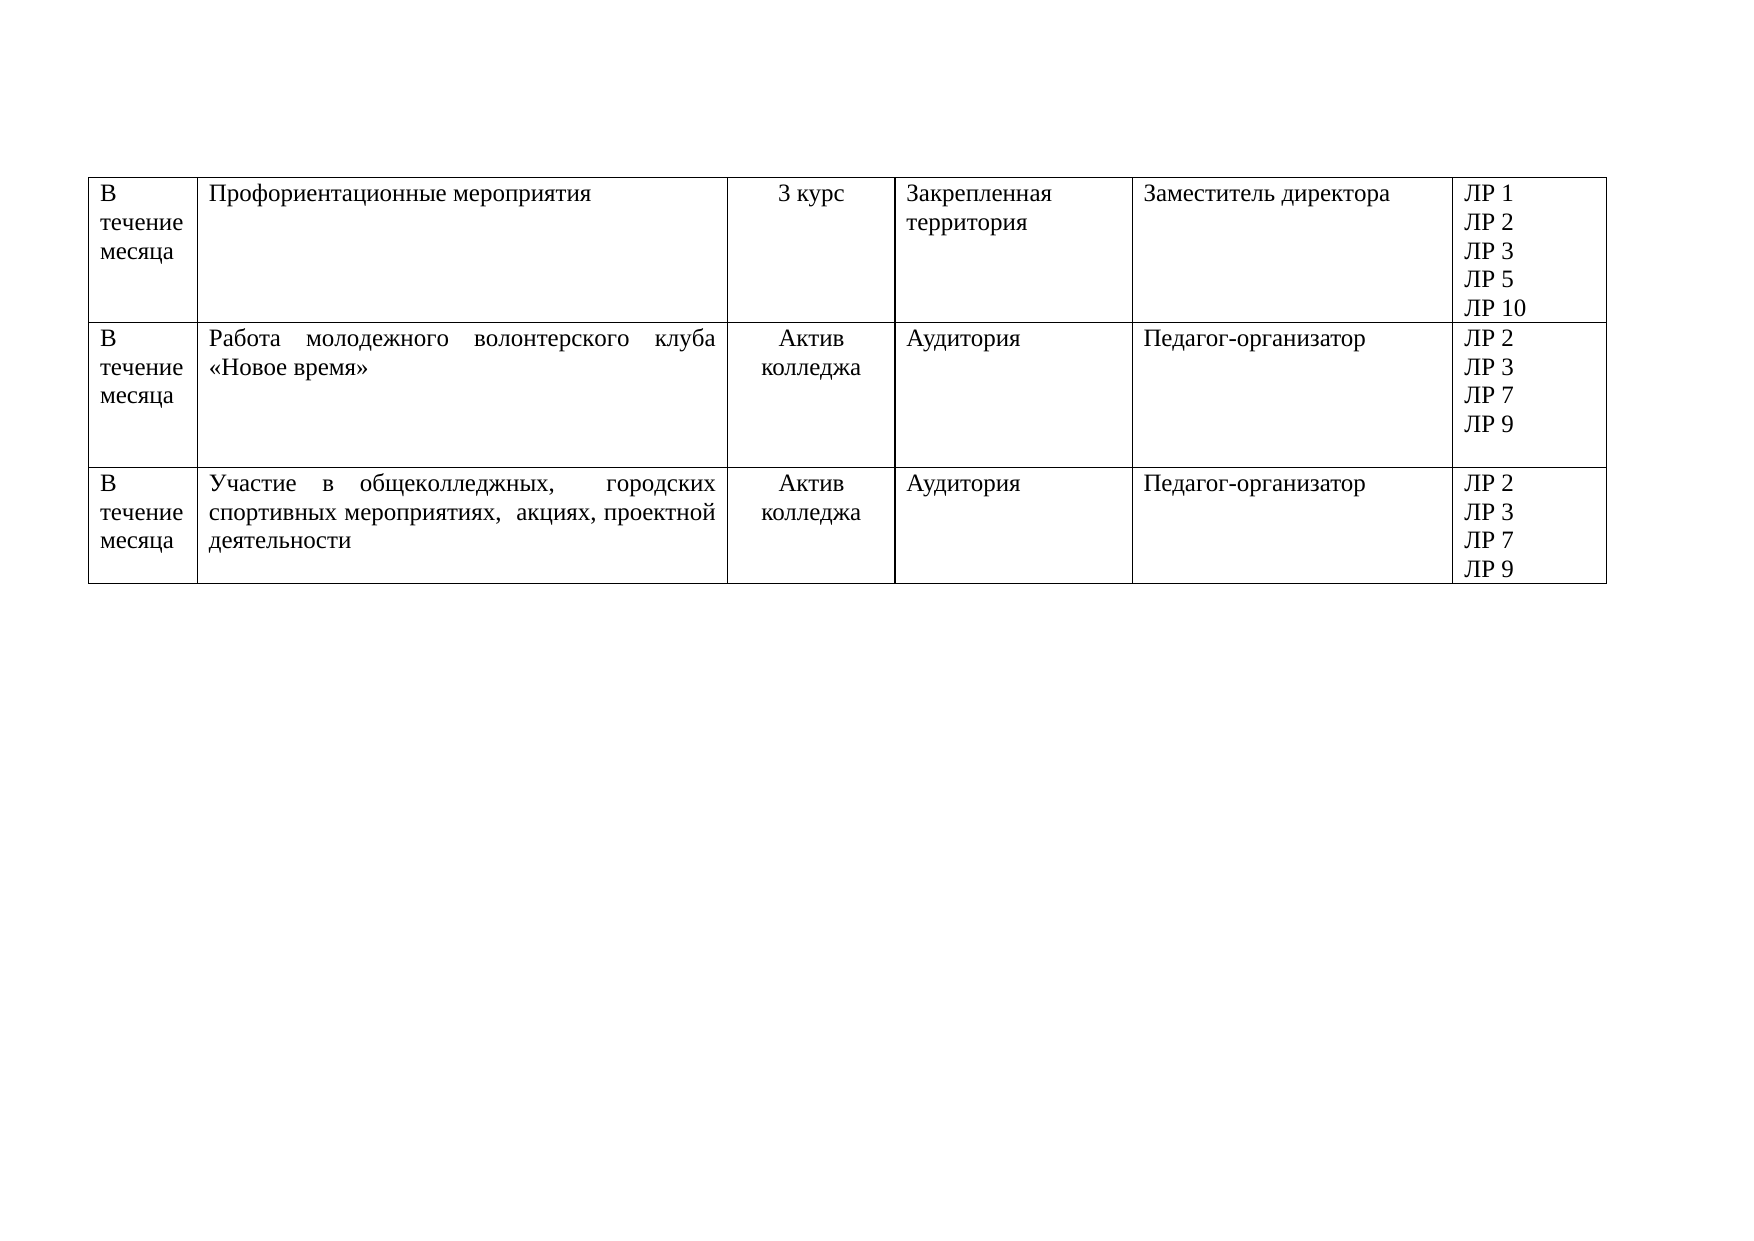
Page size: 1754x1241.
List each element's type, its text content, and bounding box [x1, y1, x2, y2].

table_cell ЛР 1 ЛР 2 ЛР 3 ЛР 5 ЛР 10 [1453, 178, 1606, 322]
table_cell В течение месяца [89, 323, 197, 467]
table_cell Аудитория [896, 468, 1132, 583]
table_cell Заместитель директора [1133, 178, 1452, 322]
table_cell Участие в общеколледжных, городских спортивных мероприятиях, акциях, проектной деятельности [198, 468, 727, 583]
table_cell Педагог-организатор [1133, 323, 1452, 467]
table_cell Закрепленная территория [896, 178, 1132, 322]
table_cell Аудитория [896, 323, 1132, 467]
table_cell Актив колледжа [728, 468, 894, 583]
table_cell Педагог-организатор [1133, 468, 1452, 583]
table_cell В течение месяца [89, 178, 197, 322]
table_cell ЛР 2 ЛР 3 ЛР 7 ЛР 9 [1453, 468, 1606, 583]
table_cell В течение месяца [89, 468, 197, 583]
table_cell Актив колледжа [728, 323, 894, 467]
table_cell ЛР 2 ЛР 3 ЛР 7 ЛР 9 [1453, 323, 1606, 467]
table_cell 3 курс [728, 178, 894, 322]
table_cell Профориентационные мероприятия [198, 178, 727, 322]
table_cell Работа молодежного волонтерского клуба «Новое время» [198, 323, 727, 467]
